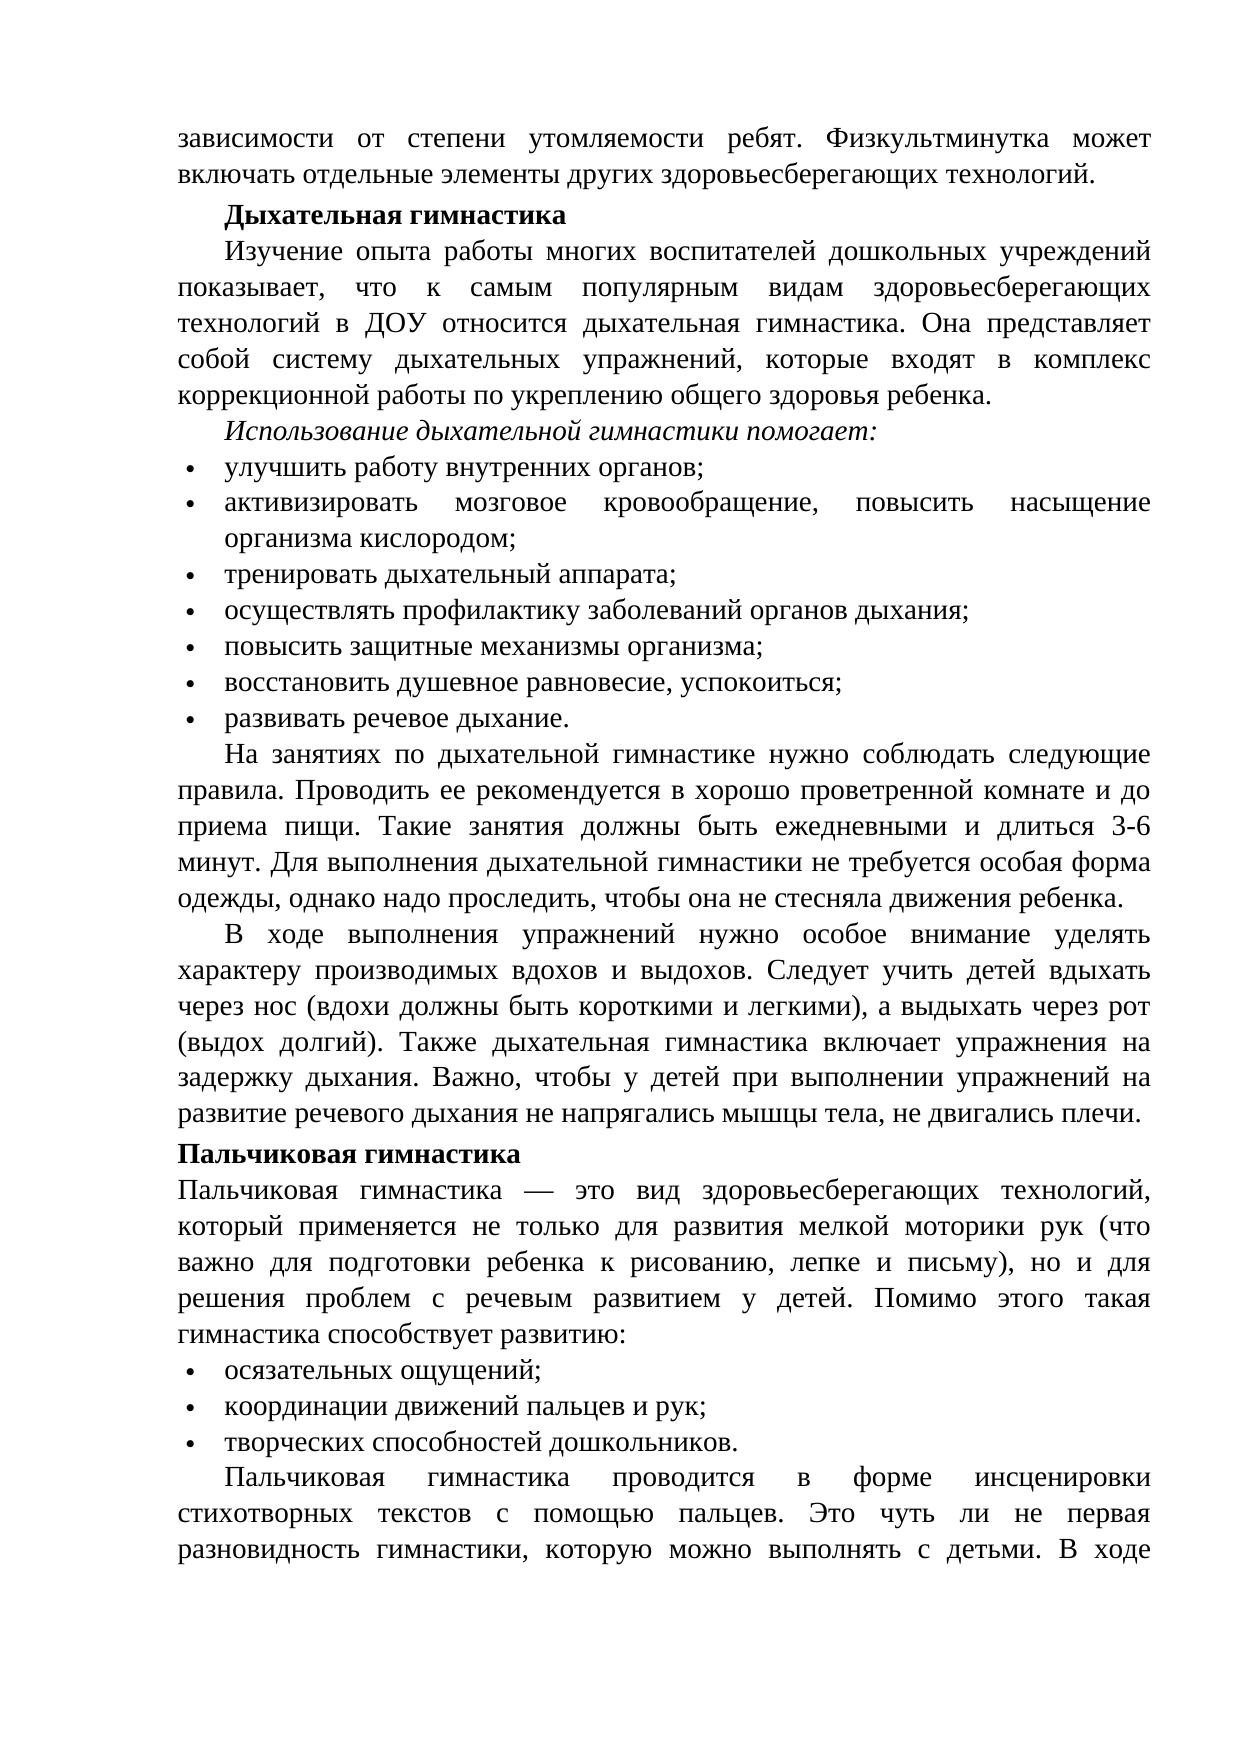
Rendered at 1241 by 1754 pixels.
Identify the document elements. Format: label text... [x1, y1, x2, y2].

list восстановить душевное равновесие, успокоиться; [187, 662, 1152, 698]
list улучшить работу внутренних органов; [187, 446, 1152, 482]
text Использование дыхательной гимнастики помогает: [177, 410, 1152, 446]
list повысить защитные механизмы организма; [187, 626, 1152, 662]
text Изучение опыта работы многих воспитателей дошкольных учреждений показывает, что к самым популярным видам здоровьесберегающих технологий в ДОУ относится дыхательная гимнастика. Она представляет собой систему дыхательных упражнений, которые входят в комплекс коррекционной работы по укреплению общего здоровья ребенка. [177, 231, 1152, 410]
list тренировать дыхательный аппарата; [187, 554, 1152, 590]
text На занятиях по дыхательной гимнастике нужно соблюдать следующие правила. Проводить ее рекомендуется в хорошо проветренной комнате и до приема пищи. Такие занятия должны быть ежедневными и длиться 3-6 минут. Для выполнения дыхательной гимнастики не требуется особая форма одежды, однако надо проследить, чтобы она не стесняла движения ребенка. [177, 734, 1152, 913]
text В ходе выполнения упражнений нужно особое внимание уделять характеру производимых вдохов и выдохов. Следует учить детей вдыхать через нос (вдохи должны быть короткими и легкими), а выдыхать через рот (выдох долгий). Также дыхательная гимнастика включает упражнения на задержку дыхания. Важно, чтобы у детей при выполнении упражнений на развитие речевого дыхания не напрягались мышцы тела, не двигались плечи. [177, 913, 1152, 1129]
text Пальчиковая гимнастика — это вид здоровьесберегающих технологий, который применяется не только для развития мелкой моторики рук (что важно для подготовки ребенка к рисованию, лепке и письму), но и для решения проблем с речевым развитием у детей. Помимо этого такая гимнастика способствует развитию: [177, 1170, 1152, 1349]
list развивать речевое дыхание. [187, 698, 1152, 734]
subtitle Пальчиковая гимнастика [177, 1129, 1152, 1170]
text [177, 1457, 1152, 1565]
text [177, 118, 1152, 190]
list активизировать мозговое кровообращение, повысить насыщение организма кислородом; [187, 482, 1152, 554]
list осуществлять профилактику заболеваний органов дыхания; [187, 590, 1152, 626]
subtitle Дыхательная гимнастика [177, 190, 1152, 231]
list координации движений пальцев и рук; [187, 1385, 1152, 1421]
list осязательных ощущений; [187, 1349, 1152, 1385]
list творческих способностей дошкольников. [187, 1421, 1152, 1457]
